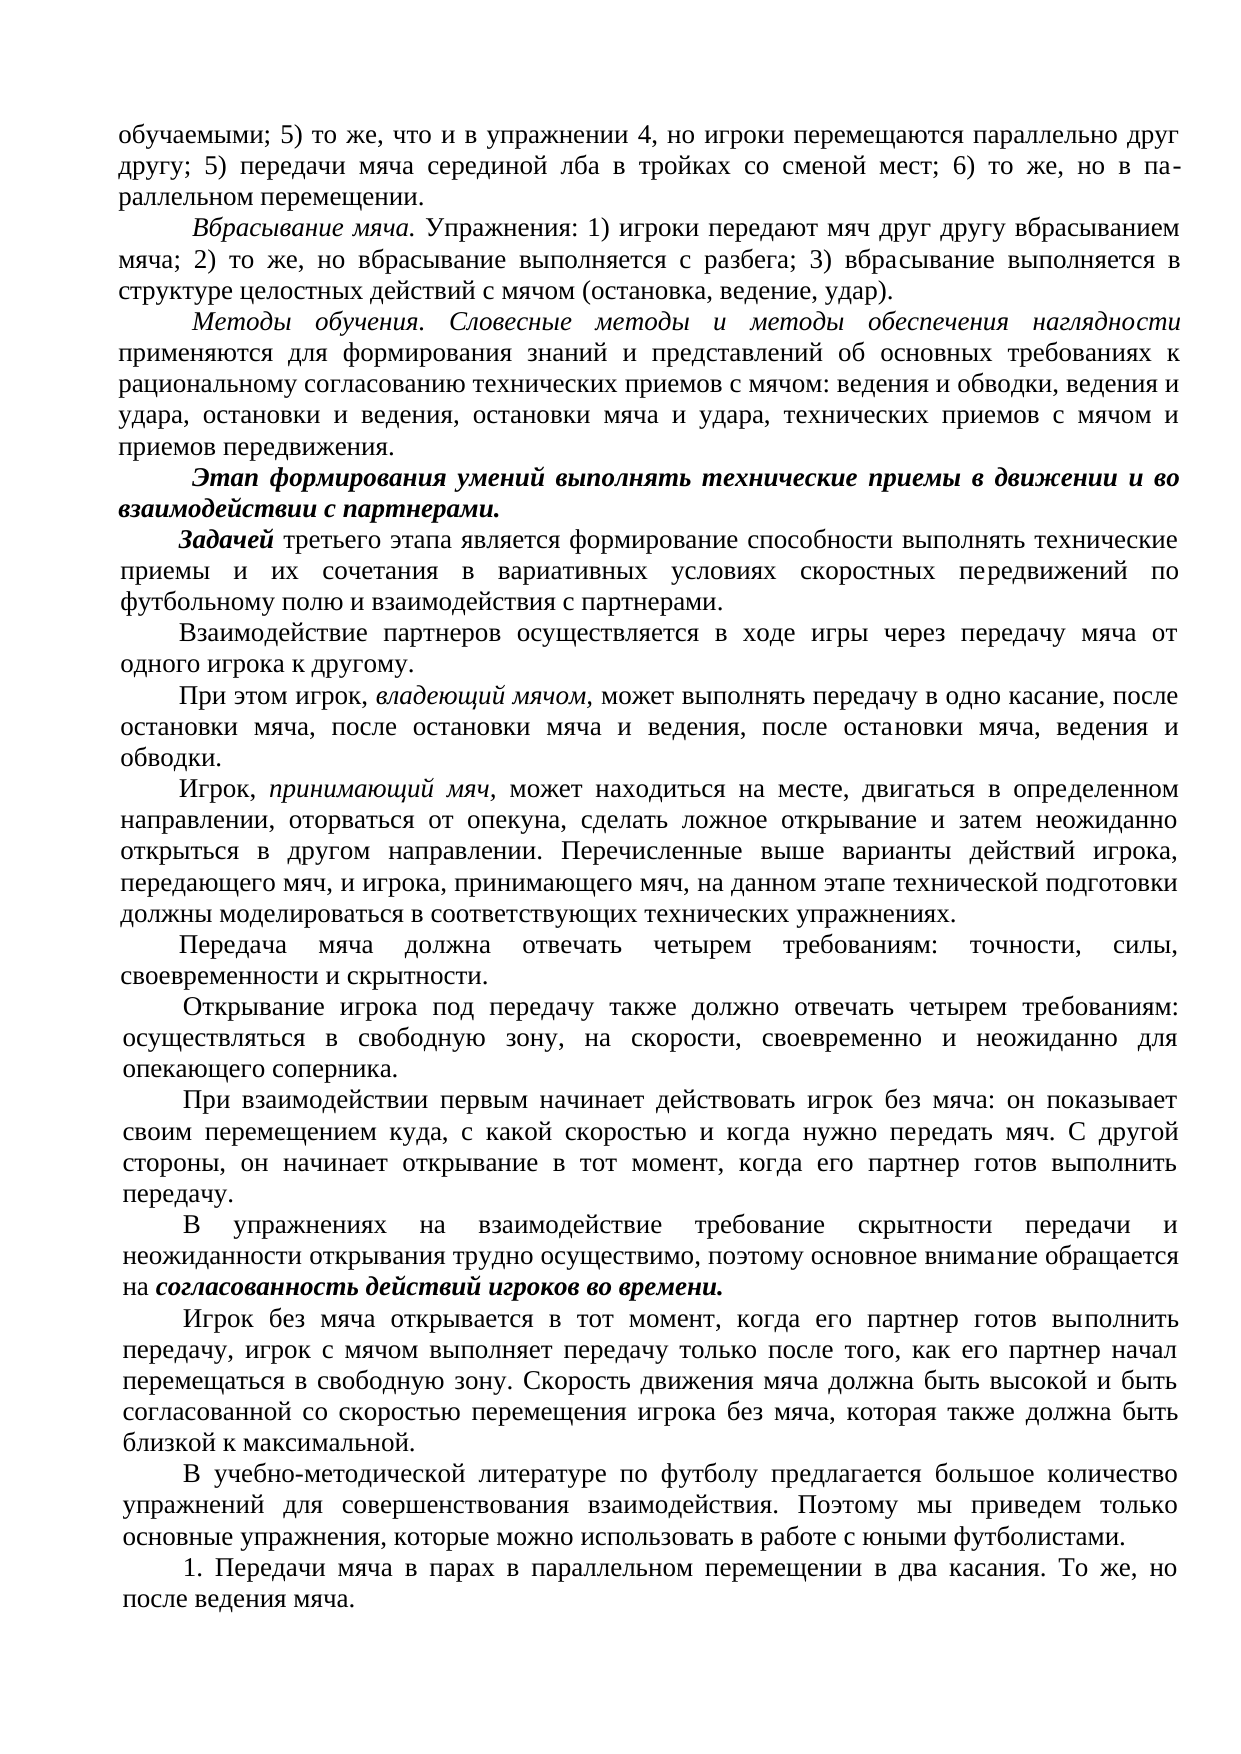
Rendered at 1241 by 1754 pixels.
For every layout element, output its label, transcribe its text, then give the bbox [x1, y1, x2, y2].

text Взаимодействие партнеров осуществляется в ходе игры через передачу мяча от одного игрока к другому. [120, 616, 1179, 679]
text В упражнениях на взаимодействие требование скрытности передачи и неожиданности открывания трудно осуществимо, поэтому основное внимание обращается на согласованность действий игроков во времени. [122, 1208, 1179, 1302]
text Открывание игрока под передачу также должно отвечать четырем требованиям: осуществляться в свободную зону, на скорости, своевременно и неожиданно для опекающего соперника. [122, 990, 1179, 1084]
text Этап формирования умений выполнять технические приемы в движении и во взаимодействии с партнерами. [118, 461, 1181, 523]
text В учебно-методической литературе по футболу предлагается большое количество упражнений для совершенствования взаимодействия. Поэтому мы приведем только основные упражнения, которые можно использовать в работе с юными футболистами. [122, 1457, 1179, 1551]
text Игрок, принимающий мяч, может находиться на месте, двигаться в определенном направлении, оторваться от опекуна, сделать ложное открывание и затем неожиданно открыться в другом направлении. Перечисленные выше варианты действий игрока, передающего мяч, и игрока, принимающего мяч, на данном этапе технической подготовки должны моделироваться в соответствующих технических упражнениях. [120, 772, 1179, 928]
text Игрок без мяча открывается в тот момент, когда его партнер готов выполнить передачу, игрок с мячом выполняет передачу только после того, как его партнер начал перемещаться в свободную зону. Скорость движения мяча должна быть высокой и быть согласованной со скоростью перемещения игрока без мяча, которая также должна быть близкой к максимальной. [122, 1302, 1179, 1457]
text При взаимодействии первым начинает действовать игрок без мяча: он показывает своим перемещением куда, с какой скоростью и когда нужно передать мяч. С другой стороны, он начинает открывание в тот момент, когда его партнер готов выполнить передачу. [122, 1084, 1179, 1208]
text Задачей третьего этапа является формирование способности выполнять технические приемы и их сочетания в вариативных условиях скоростных передвижений по футбольному полю и взаимодействия с партнерами. [120, 523, 1179, 616]
text 1. Передачи мяча в парах в параллельном перемещении в два касания. То же, но после ведения мяча. [122, 1551, 1179, 1613]
text Методы обучения. Словесные методы и методы обеспечения наглядности применяются для формирования знаний и представлений об основных требованиях к рациональному согласованию технических приемов с мячом: ведения и обводки, ведения и удара, остановки и ведения, остановки мяча и удара, технических приемов с мячом и приемов передвижения. [118, 305, 1181, 461]
text Вбрасывание мяча. Упражнения: 1) игроки передают мяч друг другу вбрасыванием мяча; 2) то же, но вбрасывание выполняется с разбега; 3) вбрасывание выполняется в структуре целостных действий с мячом (остановка, ведение, удар). [118, 212, 1181, 305]
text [118, 118, 1181, 212]
text Передача мяча должна отвечать четырем требованиям: точности, силы, своевременности и скрытности. [120, 928, 1179, 990]
text При этом игрок, владеющий мячом, может выполнять передачу в одно касание, после остановки мяча, после остановки мяча и ведения, после остановки мяча, ведения и обводки. [120, 679, 1179, 772]
